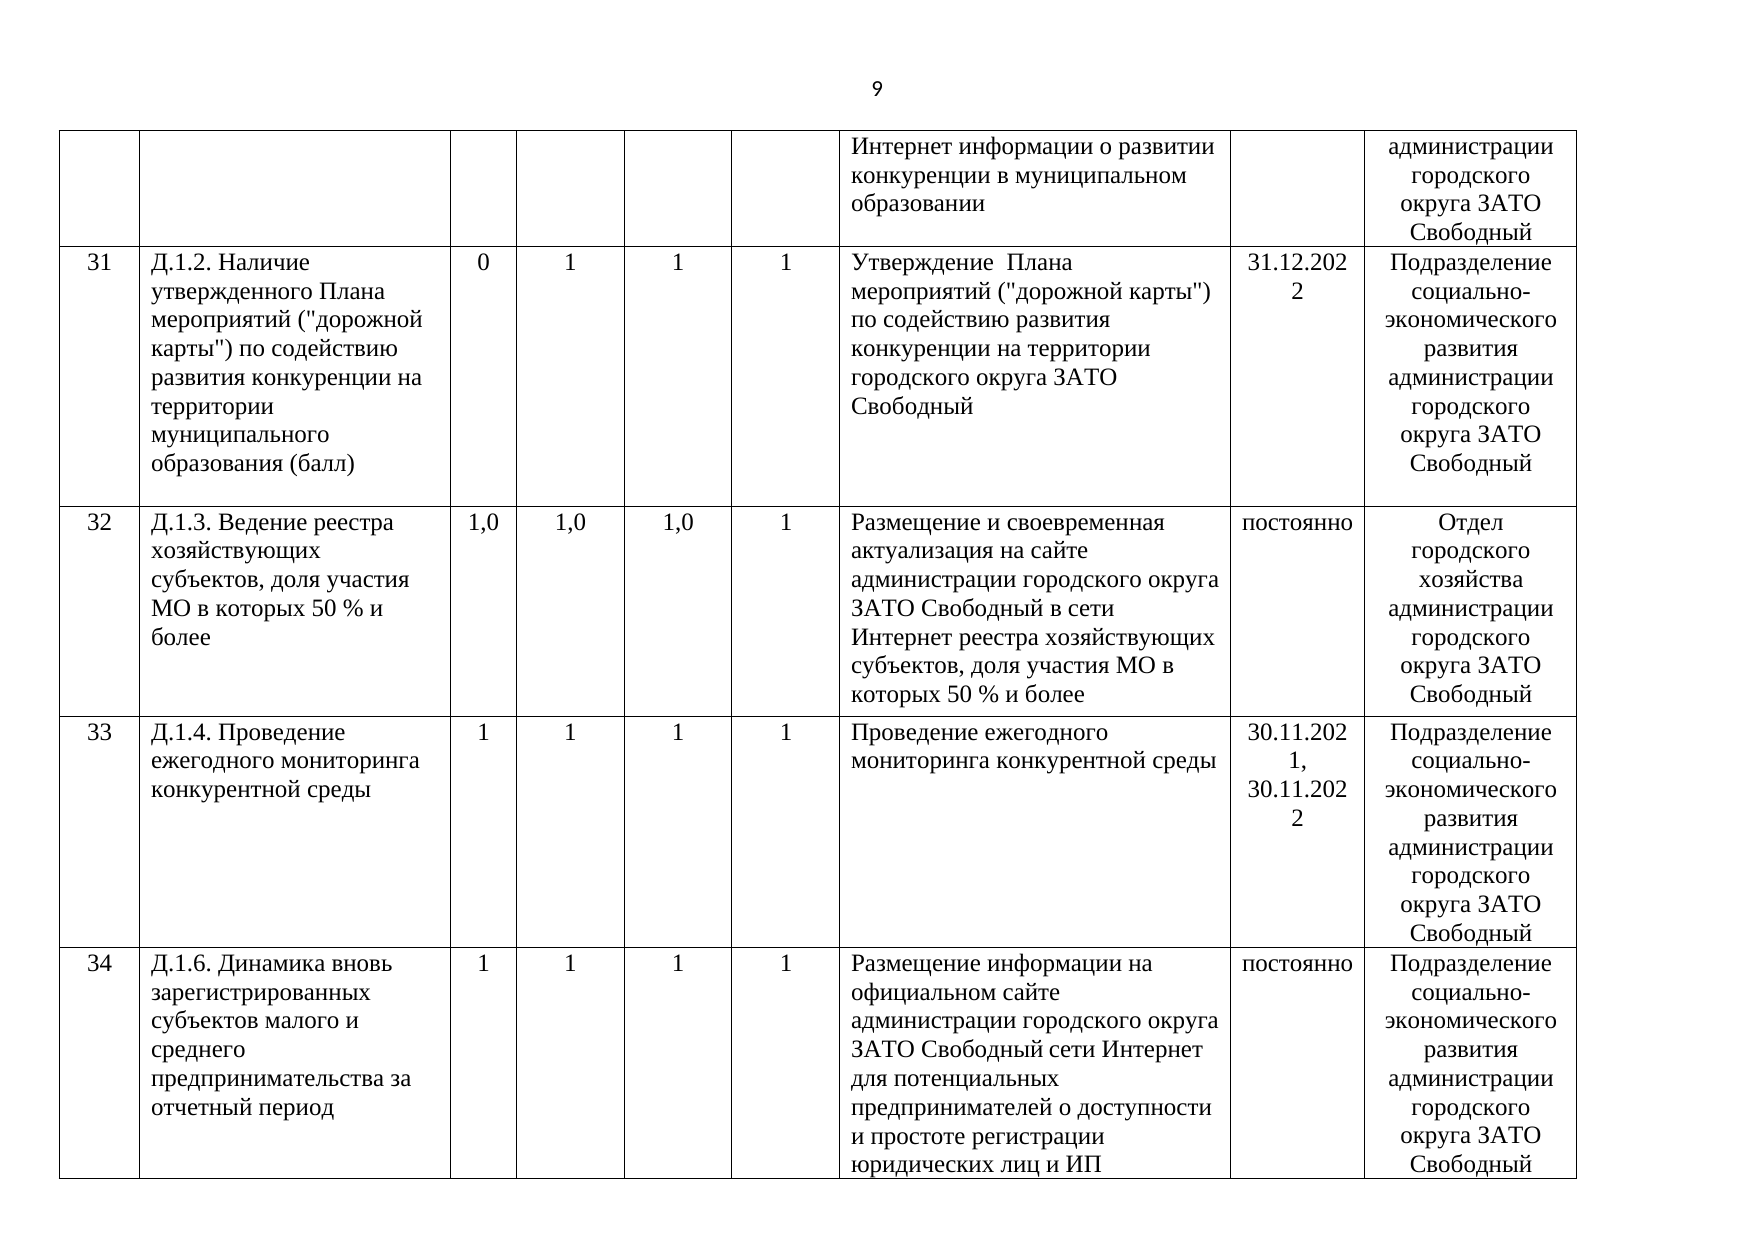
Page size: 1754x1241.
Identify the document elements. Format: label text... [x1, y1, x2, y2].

table_cell Утверждение Плана мероприятий ("дорожной карты") по содействию развития конкуренции на территории городского округа ЗАТО Свободный [840, 247, 1230, 506]
table_cell 1 [625, 247, 731, 506]
table_cell [517, 131, 624, 246]
table_cell 30.11.2021, 30.11.2022 [1231, 717, 1364, 947]
table_cell 1,0 [517, 507, 624, 716]
table_cell Отдел городского хозяйства администрации городского округа ЗАТО Свободный [1365, 507, 1576, 716]
table_cell [625, 131, 731, 246]
table_cell 1 [625, 948, 731, 1178]
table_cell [840, 131, 1230, 246]
table_cell 1 [732, 717, 839, 947]
table_cell Д.1.3. Ведение реестра хозяйствующих субъектов, доля участия МО в которых 50 % и более [140, 507, 450, 716]
table_cell 3 [732, 131, 839, 246]
table_cell 1 [732, 507, 839, 716]
table_cell 30 [60, 131, 139, 246]
table_cell 1 [451, 948, 516, 1178]
table_cell 1 [517, 948, 624, 1178]
table_cell Подразделение социально-экономического развития администрации городского округа ЗАТО Свободный [1365, 247, 1576, 506]
table_cell [451, 131, 516, 246]
table_cell 1 [732, 247, 839, 506]
table_cell Размещение информации на официальном сайте администрации городского округа ЗАТО Свободный сети Интернет для потенциальных предпринимателей о доступности и простоте регистрации юридических лиц и ИП [840, 948, 1230, 1178]
table_cell 32 [60, 507, 139, 716]
table_cell [140, 131, 450, 246]
table_cell постоянно [1231, 507, 1364, 716]
table_cell Проведение ежегодного мониторинга конкурентной среды [840, 717, 1230, 947]
table_cell 1 [451, 717, 516, 947]
table_cell 31 [60, 247, 139, 506]
table_cell 1 [517, 717, 624, 947]
table_cell Размещение и своевременная актуализация на сайте администрации городского округа ЗАТО Свободный в сети Интернет реестра хозяйствующих субъектов, доля участия МО в которых 50 % и более [840, 507, 1230, 716]
table_cell 33 [60, 717, 139, 947]
table_cell 1,0 [451, 507, 516, 716]
table_cell 31.12.2022 [1231, 247, 1364, 506]
table_cell Д.1.2. Наличие утвержденного Плана мероприятий ("дорожной карты") по содействию развития конкуренции на территории муниципального образования (балл) [140, 247, 450, 506]
table_cell Д.1.4. Проведение ежегодного мониторинга конкурентной среды [140, 717, 450, 947]
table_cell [1231, 131, 1364, 246]
table_cell постоянно [1231, 948, 1364, 1178]
table_cell 1 [625, 717, 731, 947]
table_cell 1,0 [625, 507, 731, 716]
table_cell 0 [451, 247, 516, 506]
table_cell 34 [60, 948, 139, 1178]
table_cell 1 [732, 948, 839, 1178]
table_cell Подразделение социально-экономического развития администрации городского округа ЗАТО Свободный [1365, 717, 1576, 947]
table_cell 1 [517, 247, 624, 506]
table_cell Д.1.6. Динамика вновь зарегистрированных субъектов малого и среднего предпринимательства за отчетный период [140, 948, 450, 1178]
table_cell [1365, 131, 1576, 246]
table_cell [1365, 948, 1576, 1178]
